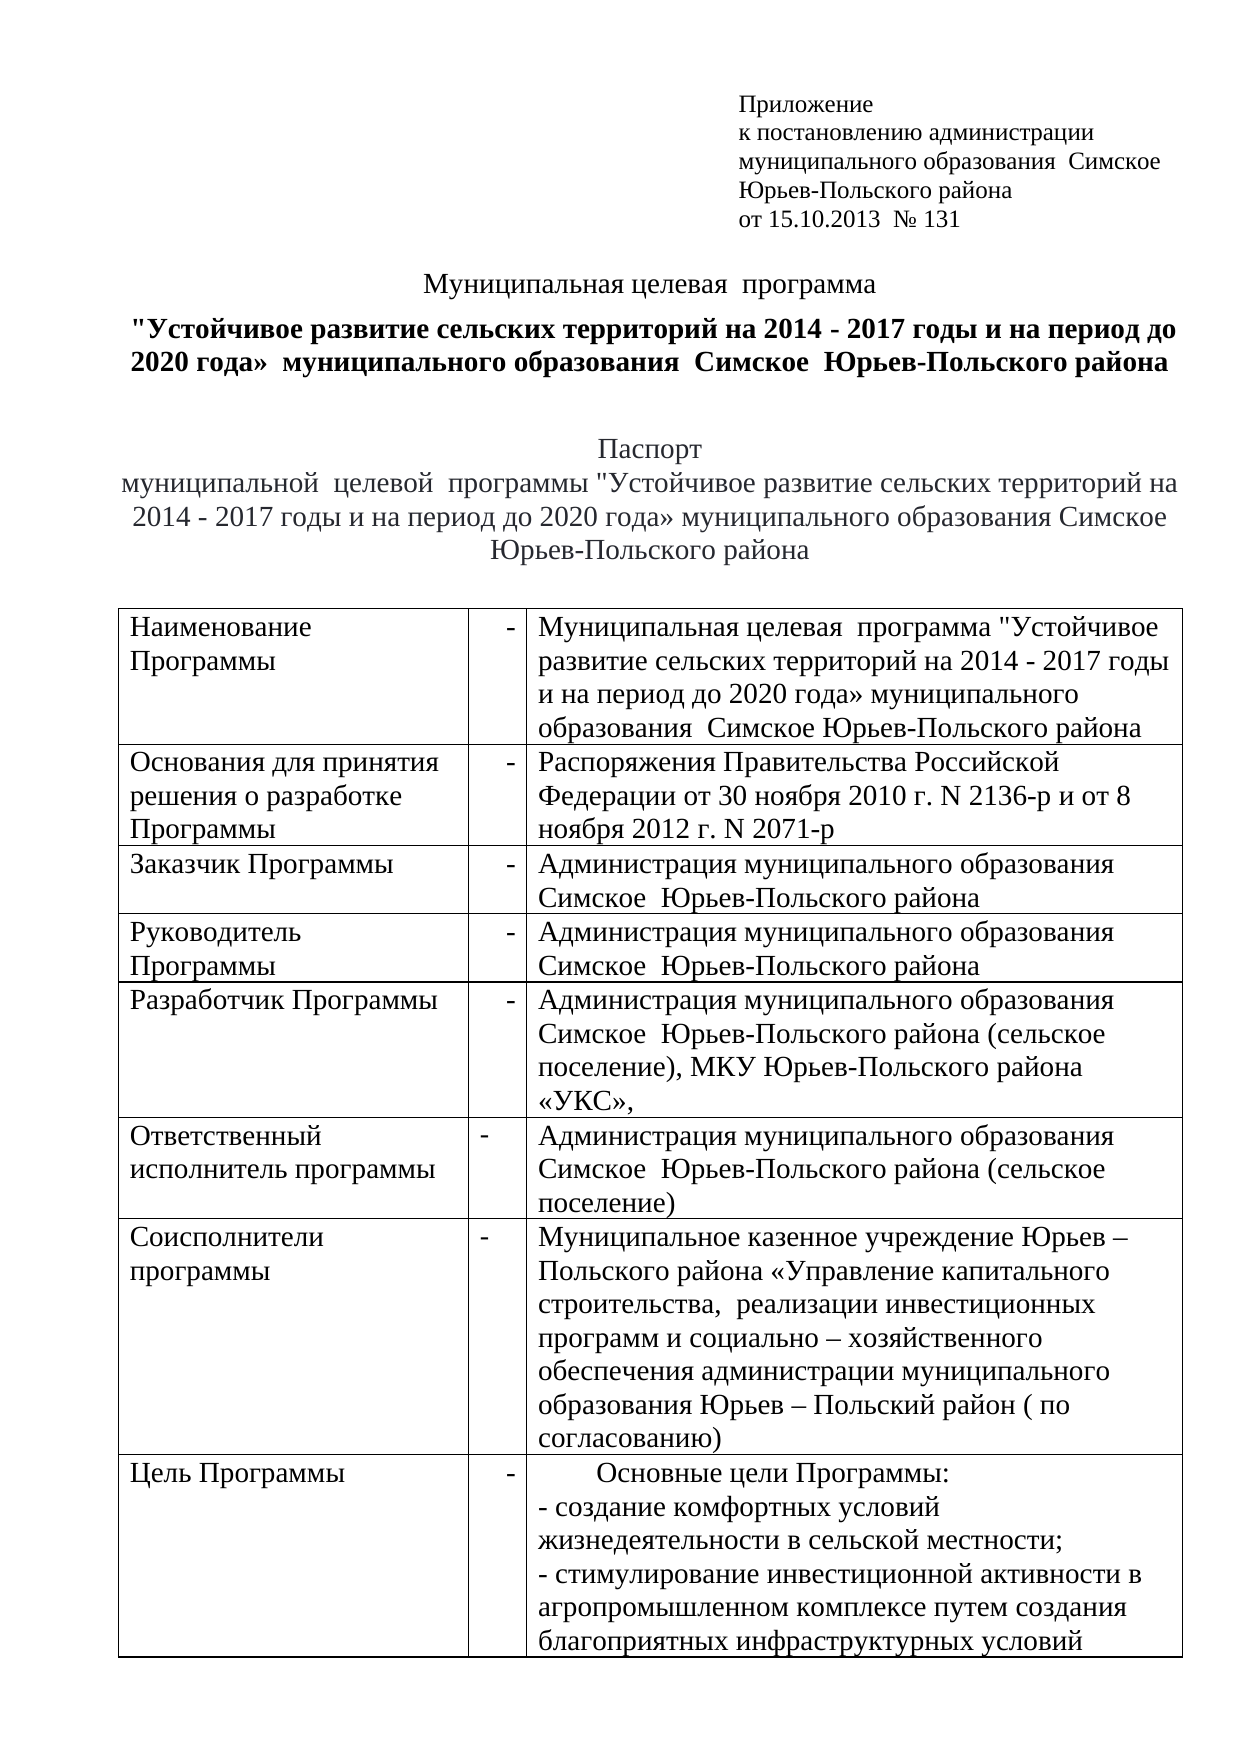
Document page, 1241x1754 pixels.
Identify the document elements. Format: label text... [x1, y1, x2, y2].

table_cell Муниципальное казенное учреждение Юрьев – Польского района «Управление капитального строительства, реализации инвестиционных программ и социально – хозяйственного обеспечения администрации муниципального образования Юрьев – Польский район ( по согласованию) [527, 1219, 1182, 1454]
table_header Муниципальная целевая программа "Устойчивое развитие сельских территорий на 2014 - 2017 годы и на период до 2020 года» муниципального образования Симское Юрьев-Польского района [527, 609, 1182, 743]
table_cell - [469, 1118, 526, 1218]
table_cell Администрация муниципального образования Симское Юрьев-Польского района (сельское поселение) [527, 1118, 1182, 1218]
subtitle Паспорт муниципальной целевой программы "Устойчивое развитие сельских территорий на 2014 - 2017 годы и на период до 2020 года» муниципального образования Симское Юрьев-Польского района [118, 432, 1181, 566]
subtitle "Устойчивое развитие сельских территорий на 2014 - 2017 годы и на период до 2020 года» муниципального образования Симское Юрьев-Польского района [118, 311, 1181, 378]
text Приложение [738, 89, 1181, 117]
table_cell - [469, 1219, 526, 1454]
table_cell - [469, 914, 526, 981]
table_cell Распоряжения Правительства Российской Федерации от 30 ноября 2010 г. N 2136-р и от 8 ноября 2012 г. N 2071-р [527, 745, 1182, 845]
table_cell Ответственный исполнитель программы [119, 1118, 468, 1218]
table_cell Основания для принятия решения о разработке Программы [119, 745, 468, 845]
text Муниципальная целевая программа [118, 266, 1181, 299]
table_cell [527, 1455, 1182, 1656]
table_cell Разработчик Программы [119, 983, 468, 1117]
table_header - [469, 609, 526, 743]
table_cell - [469, 745, 526, 845]
table_cell Заказчик Программы [119, 846, 468, 913]
table_cell Соисполнители программы [119, 1219, 468, 1454]
table_cell Администрация муниципального образования Симское Юрьев-Польского района [527, 914, 1182, 981]
table_cell Цель Программы [119, 1455, 468, 1656]
table_cell - [469, 1455, 526, 1656]
table_header Наименование Программы [119, 609, 468, 743]
table_cell Администрация муниципального образования Симское Юрьев-Польского района [527, 846, 1182, 913]
subtitle к постановлению администрации муниципального образования Симское Юрьев-Польского района [738, 117, 1181, 204]
subtitle от 15.10.2013 № 131 [738, 204, 1181, 232]
table_cell Администрация муниципального образования Симское Юрьев-Польского района (сельское поселение), МКУ Юрьев-Польского района «УКС», [527, 983, 1182, 1117]
table_cell Руководитель Программы [119, 914, 468, 981]
table_cell - [469, 846, 526, 913]
table_cell - [469, 983, 526, 1117]
